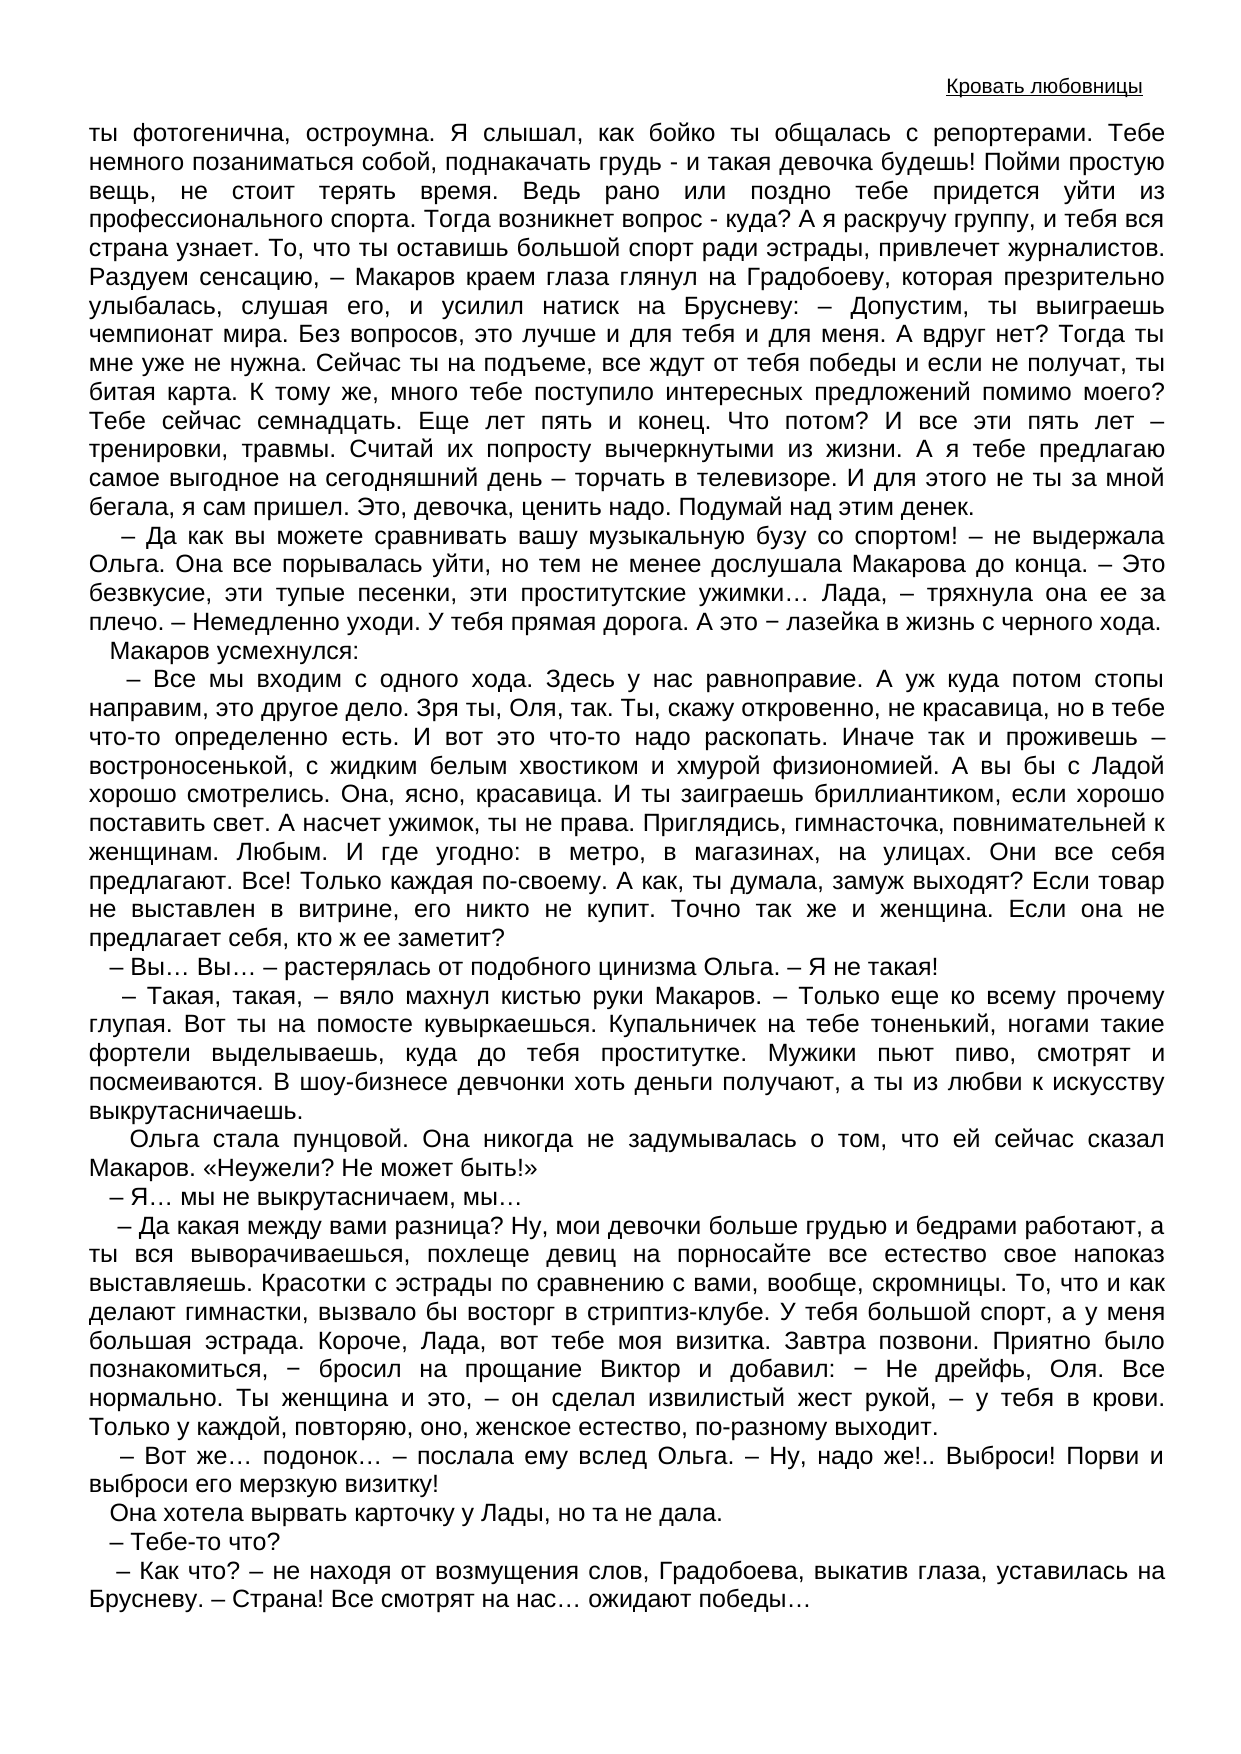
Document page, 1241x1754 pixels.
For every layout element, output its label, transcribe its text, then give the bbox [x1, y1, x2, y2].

text – Да как вы можете сравнивать вашу музыкальную бузу со спортом! – не выдержала Ольга. Она все порывалась уйти, но тем не менее дослушала Макарова до конца. – Это безвкусие, эти тупые песенки, эти проститутские ужимки… Лада, – тряхнула она ее за плечо. – Немедленно уходи. У тебя прямая дорога. А это − лазейка в жизнь с черного хода. [88, 521, 1167, 636]
text – Вы… Вы… – растерялась от подобного цинизма Ольга. – Я не такая! [88, 952, 1167, 981]
text – Вот же… подонок… – послала ему вслед Ольга. – Ну, надо же!.. Выброси! Порви и выброси его мерзкую визитку! [88, 1441, 1167, 1498]
text – Я… мы не выкрутасничаем, мы… [88, 1182, 1167, 1211]
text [88, 118, 1167, 521]
text – Как что? – не находя от возмущения слов, Градобоева, выкатив глаза, уставилась на Брусневу. – Страна! Все смотрят на нас… ожидают победы… [88, 1556, 1167, 1613]
text – Такая, такая, – вяло махнул кистью руки Макаров. – Только еще ко всему прочему глупая. Вот ты на помосте кувыркаешься. Купальничек на тебе тоненький, ногами такие фортели выделываешь, куда до тебя проститутке. Мужики пьют пиво, смотрят и посмеиваются. В шоу-бизнесе девчонки хоть деньги получают, а ты из любви к искусству выкрутасничаешь. [88, 981, 1167, 1124]
text – Тебе-то что? [88, 1527, 1167, 1556]
text – Все мы входим с одного хода. Здесь у нас равноправие. А уж куда потом стопы направим, это другое дело. Зря ты, Оля, так. Ты, скажу откровенно, не красавица, но в тебе что-то определенно есть. И вот это что-то надо раскопать. Иначе так и проживешь – востроносенькой, с жидким белым хвостиком и хмурой физиономией. А вы бы с Ладой хорошо смотрелись. Она, ясно, красавица. И ты заиграешь бриллиантиком, если хорошо поставить свет. А насчет ужимок, ты не права. Приглядись, гимнасточка, повнимательней к женщинам. Любым. И где угодно: в метро, в магазинах, на улицах. Они все себя предлагают. Все! Только каждая по-своему. А как, ты думала, замуж выходят? Если товар не выставлен в витрине, его никто не купит. Точно так же и женщина. Если она не предлагает себя, кто ж ее заметит? [88, 664, 1167, 952]
text Она хотела вырвать карточку у Лады, но та не дала. [88, 1498, 1167, 1527]
text – Да какая между вами разница? Ну, мои девочки больше грудью и бедрами работают, а ты вся выворачиваешься, похлеще девиц на порносайте все естество свое напоказ выставляешь. Красотки с эстрады по сравнению с вами, вообще, скромницы. То, что и как делают гимнастки, вызвало бы восторг в стриптиз-клубе. У тебя большой спорт, а у меня большая эстрада. Короче, Лада, вот тебе моя визитка. Завтра позвони. Приятно было познакомиться, − бросил на прощание Виктор и добавил: − Не дрейфь, Оля. Все нормально. Ты женщина и это, – он сделал извилистый жест рукой, – у тебя в крови. Только у каждой, повторяю, оно, женское естество, по-разному выходит. [88, 1211, 1167, 1441]
text Ольга стала пунцовой. Она никогда не задумывалась о том, что ей сейчас сказал Макаров. «Неужели? Не может быть!» [88, 1124, 1167, 1182]
text Макаров усмехнулся: [88, 636, 1167, 664]
